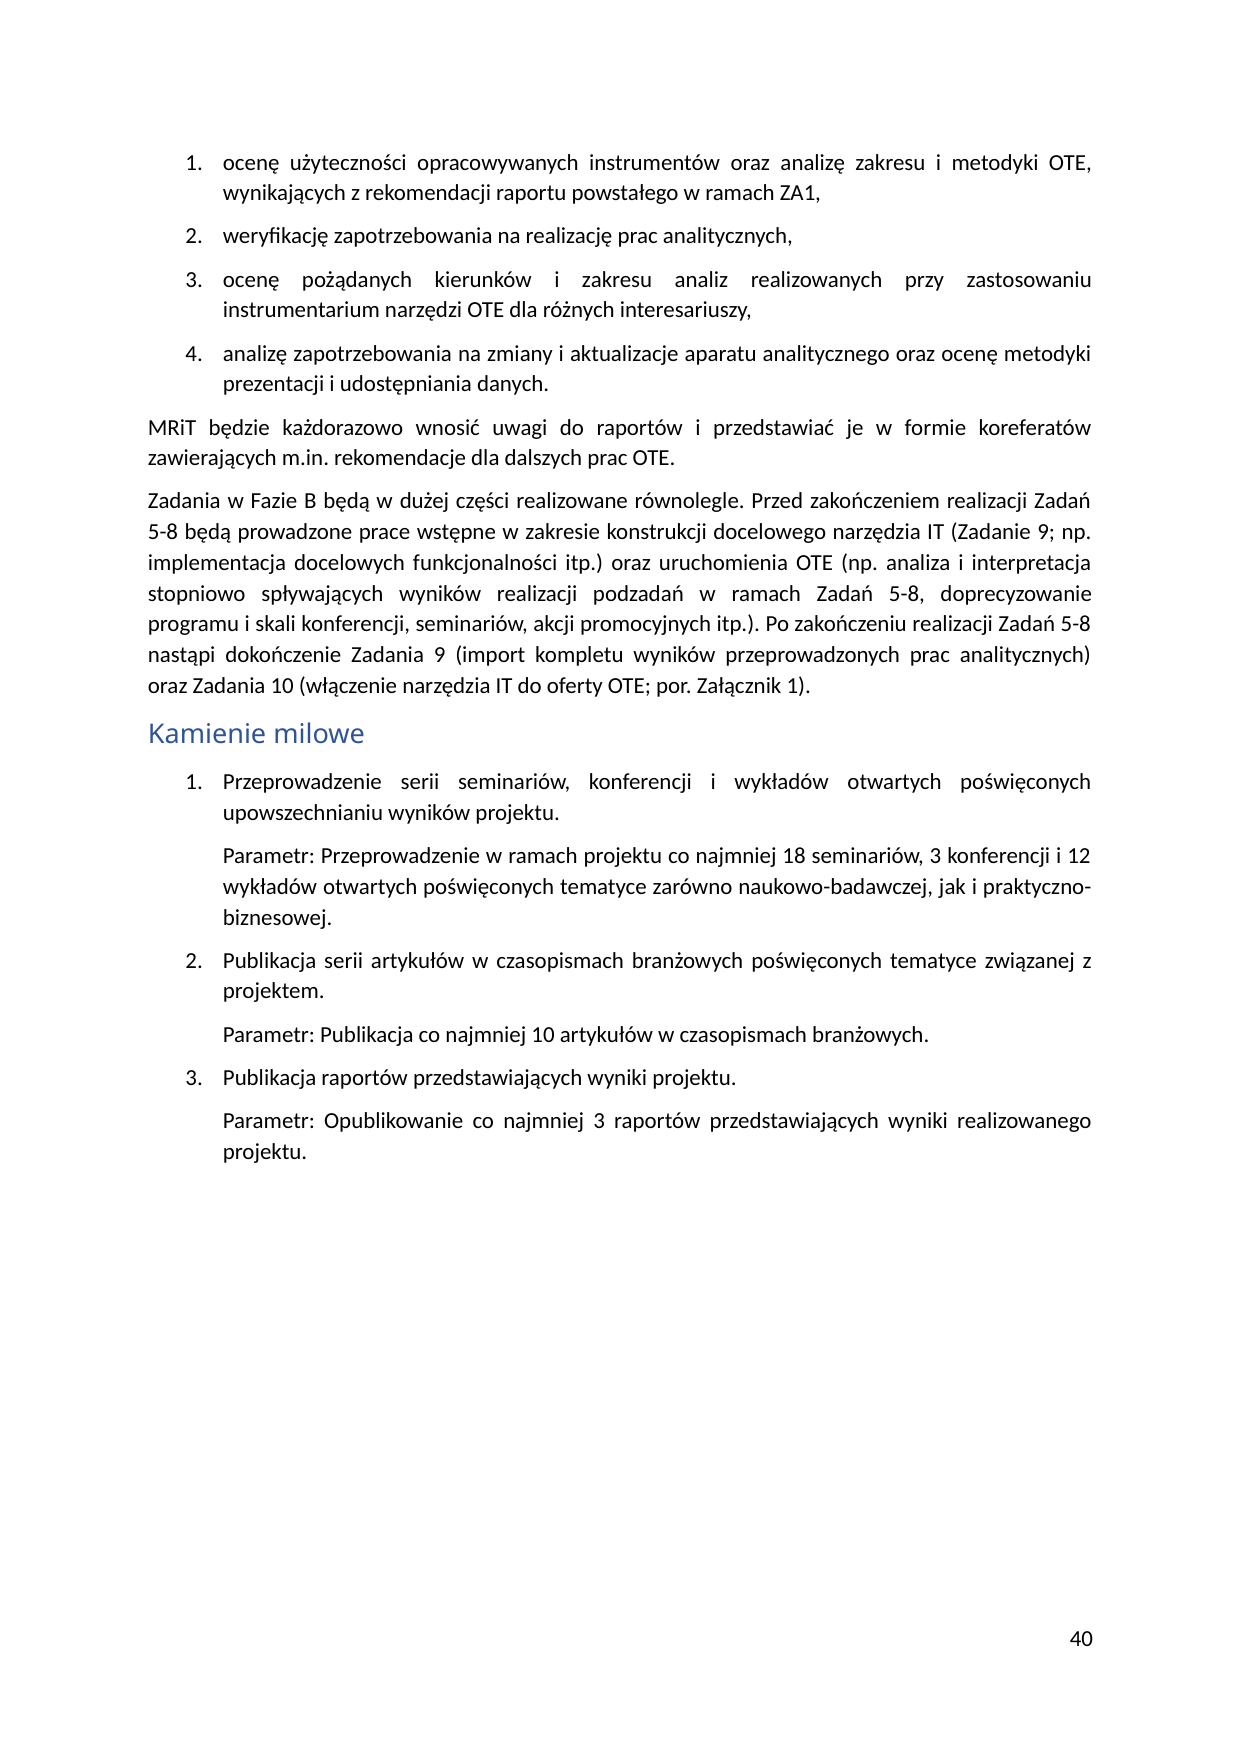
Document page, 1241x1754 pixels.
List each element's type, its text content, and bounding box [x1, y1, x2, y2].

list Zadania w Fazie B będą w dużej części realizowane równolegle. Przed zakończeniem realizacji Zadań 5-8 będą prowadzone prace wstępne w zakresie konstrukcji docelowego narzędzia IT (Zadanie 9; np. implementacja docelowych funkcjonalności itp.) oraz uruchomienia OTE (np. analiza i interpretacja stopniowo spływających wyników realizacji podzadań w ramach Zadań 5-8, doprecyzowanie programu i skali konferencji, seminariów, akcji promocyjnych itp.). Po zakończeniu realizacji Zadań 5-8 nastąpi dokończenie Zadania 9 (import kompletu wyników przeprowadzonych prac analitycznych) oraz Zadania 10 (włączenie narzędzia IT do oferty OTE; por. Załącznik 1). [148, 487, 1093, 699]
subtitle Kamienie milowe [148, 714, 1093, 751]
list ocenę pożądanych kierunków i zakresu analiz realizowanych przy zastosowaniu instrumentarium narzędzi OTE dla różnych interesariuszy, [185, 265, 1093, 323]
list MRiT będzie każdorazowo wnosić uwagi do raportów i przedstawiać je w formie koreferatów zawierających m.in. rekomendacje dla dalszych prac OTE. [148, 413, 1093, 471]
list Parametr: Przeprowadzenie w ramach projektu co najmniej 18 seminariów, 3 konferencji i 12 wykładów otwartych poświęconych tematyce zarówno naukowo-badawczej, jak i praktyczno-biznesowej. [223, 841, 1093, 931]
list Przeprowadzenie serii seminariów, konferencji i wykładów otwartych poświęconych upowszechnianiu wyników projektu. [185, 767, 1093, 826]
list Parametr: Publikacja co najmniej 10 artykułów w czasopismach branżowych. [223, 1020, 1093, 1048]
list Publikacja serii artykułów w czasopismach branżowych poświęconych tematyce związanej z projektem. [185, 946, 1093, 1005]
list Parametr: Opublikowanie co najmniej 3 raportów przedstawiających wyniki realizowanego projektu. [223, 1106, 1093, 1165]
list weryfikację zapotrzebowania na realizację prac analitycznych, [185, 222, 1093, 249]
list Publikacja raportów przedstawiających wyniki projektu. [185, 1063, 1093, 1091]
list ocenę użyteczności opracowywanych instrumentów oraz analizę zakresu i metodyki OTE, wynikających z rekomendacji raportu powstałego w ramach ZA1, [185, 148, 1093, 206]
list analizę zapotrzebowania na zmiany i aktualizacje aparatu analitycznego oraz ocenę metodyki prezentacji i udostępniania danych. [185, 339, 1093, 397]
